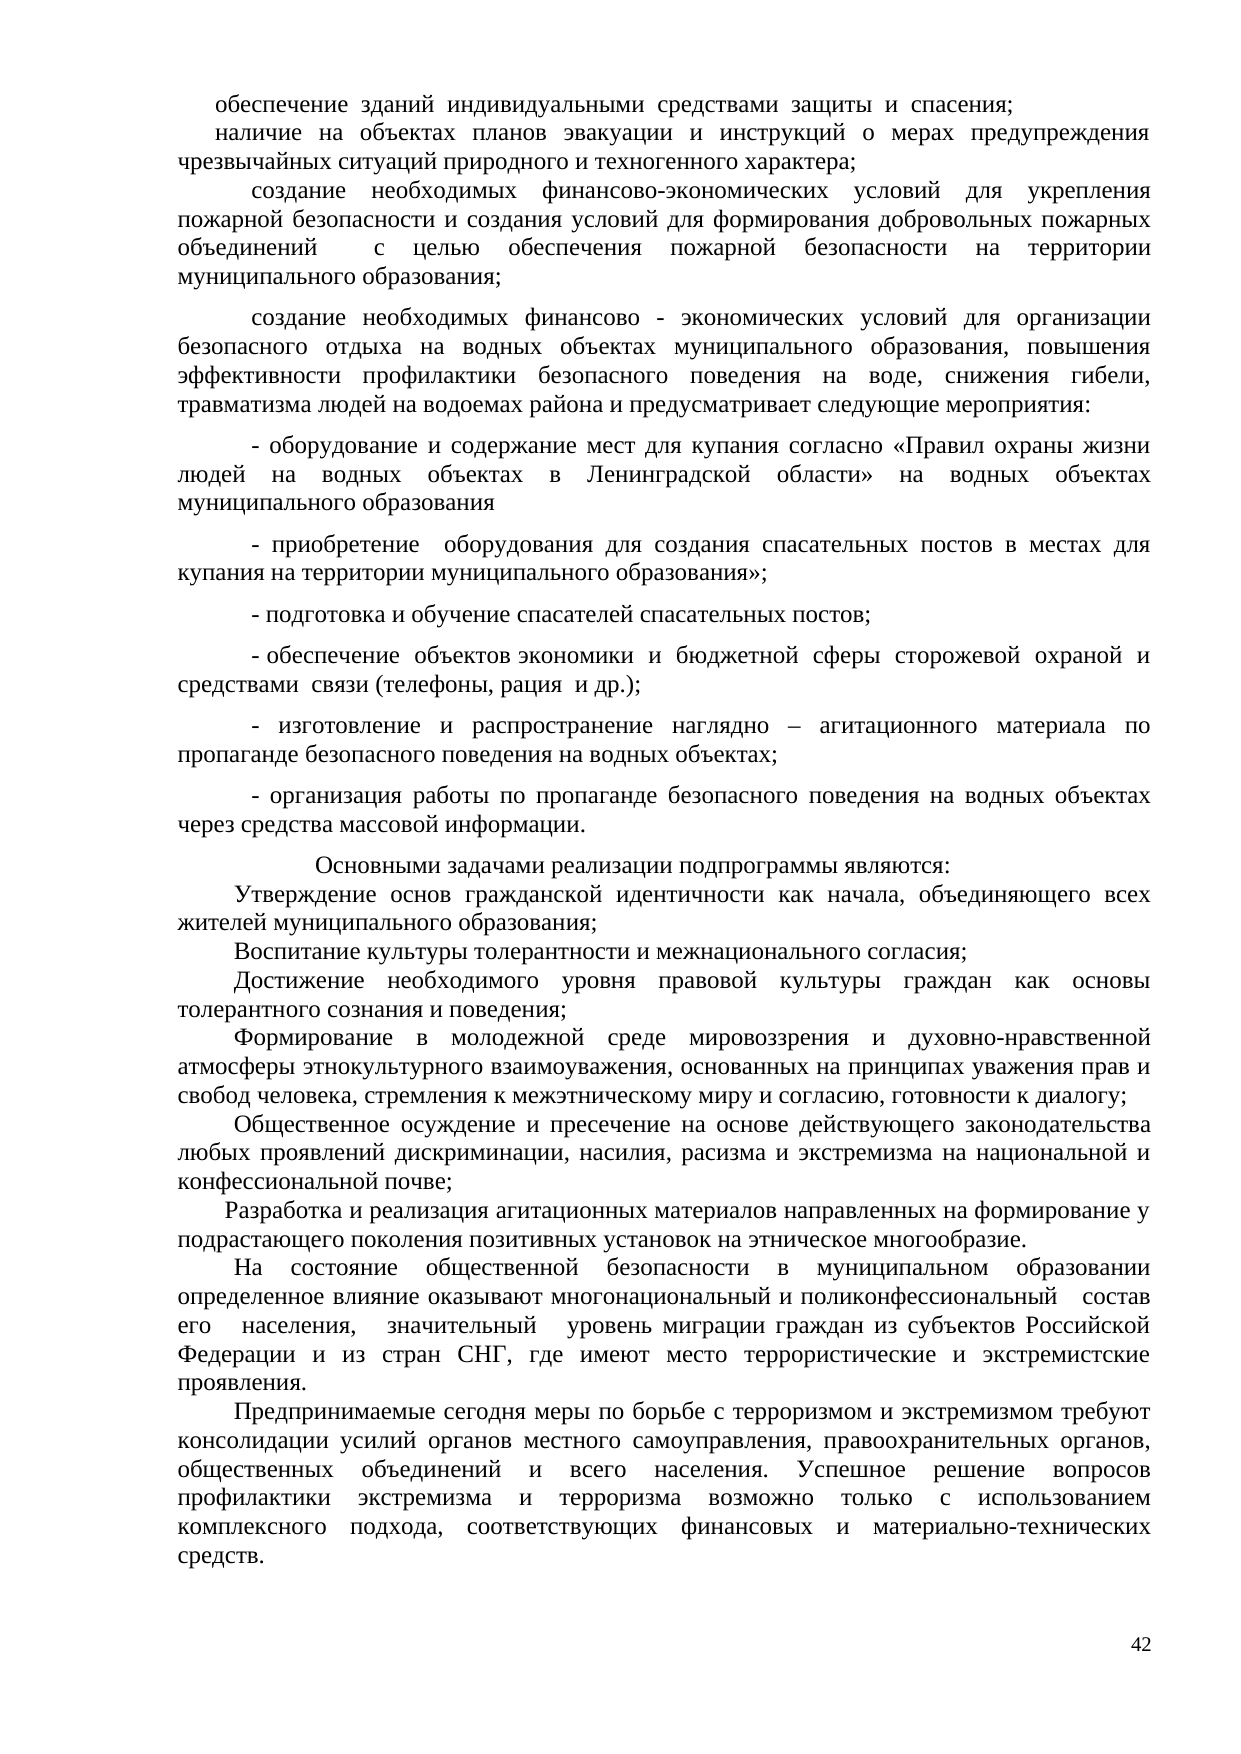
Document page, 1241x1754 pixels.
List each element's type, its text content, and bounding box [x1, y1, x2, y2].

text - обеспечение объектов экономики и бюджетной сферы сторожевой охраной и средствами связи (телефоны, рация и др.); [177, 640, 1152, 697]
text - изготовление и распространение наглядно – агитационного материала по пропаганде безопасного поведения на водных объектах; [177, 710, 1152, 767]
text На состояние общественной безопасности в муниципальном образовании определенное влияние оказывают многонациональный и поликонфессиональный состав его населения, значительный уровень миграции граждан из субъектов Российской Федерации и из стран СНГ, где имеют место террористические и экстремистские проявления. [177, 1252, 1152, 1396]
text - организация работы по пропаганде безопасного поведения на водных объектах через средства массовой информации. [177, 780, 1152, 837]
text Разработка и реализация агитационных материалов направленных на формирование у подрастающего поколения позитивных установок на этническое многообразие. [177, 1195, 1152, 1252]
text обеспечение зданий индивидуальными средствами защиты и спасения; [177, 89, 1152, 117]
text Воспитание культуры толерантности и межнационального согласия; [177, 936, 1152, 965]
text создание необходимых финансово - экономических условий для организации безопасного отдыха на водных объектах муниципального образования, повышения эффективности профилактики безопасного поведения на воде, снижения гибели, травматизма людей на водоемах района и предусматривает следующие мероприятия: [177, 302, 1152, 417]
text Предпринимаемые сегодня меры по борьбе с терроризмом и экстремизмом требуют консолидации усилий органов местного самоуправления, правоохранительных органов, общественных объединений и всего населения. Успешное решение вопросов профилактики экстремизма и терроризма возможно только с использованием комплексного подхода, соответствующих финансовых и материально-технических средств. [177, 1396, 1152, 1569]
text Достижение необходимого уровня правовой культуры граждан как основы толерантного сознания и поведения; [177, 965, 1152, 1022]
text - приобретение оборудования для создания спасательных постов в местах для купания на территории муниципального образования»; [177, 529, 1152, 586]
text Формирование в молодежной среде мировоззрения и духовно-нравственной атмосферы этнокультурного взаимоуважения, основанных на принципах уважения прав и свобод человека, стремления к межэтническому миру и согласию, готовности к диалогу; [177, 1022, 1152, 1109]
text Утверждение основ гражданской идентичности как начала, объединяющего всех жителей муниципального образования; [177, 879, 1152, 936]
text Основными задачами реализации подпрограммы являются: [177, 850, 1152, 879]
text наличие на объектах планов эвакуации и инструкций о мерах предупреждения чрезвычайных ситуаций природного и техногенного характера; [177, 117, 1152, 175]
text - подготовка и обучение спасателей спасательных постов; [177, 599, 1152, 627]
text Общественное осуждение и пресечение на основе действующего законодательства любых проявлений дискриминации, насилия, расизма и экстремизма на национальной и конфессиональной почве; [177, 1109, 1152, 1195]
text - оборудование и содержание мест для купания согласно «Правил охраны жизни людей на водных объектах в Ленинградской области» на водных объектах муниципального образования [177, 430, 1152, 516]
text создание необходимых финансово-экономических условий для укрепления пожарной безопасности и создания условий для формирования добровольных пожарных объединений с целью обеспечения пожарной безопасности на территории муниципального образования; [177, 175, 1152, 290]
